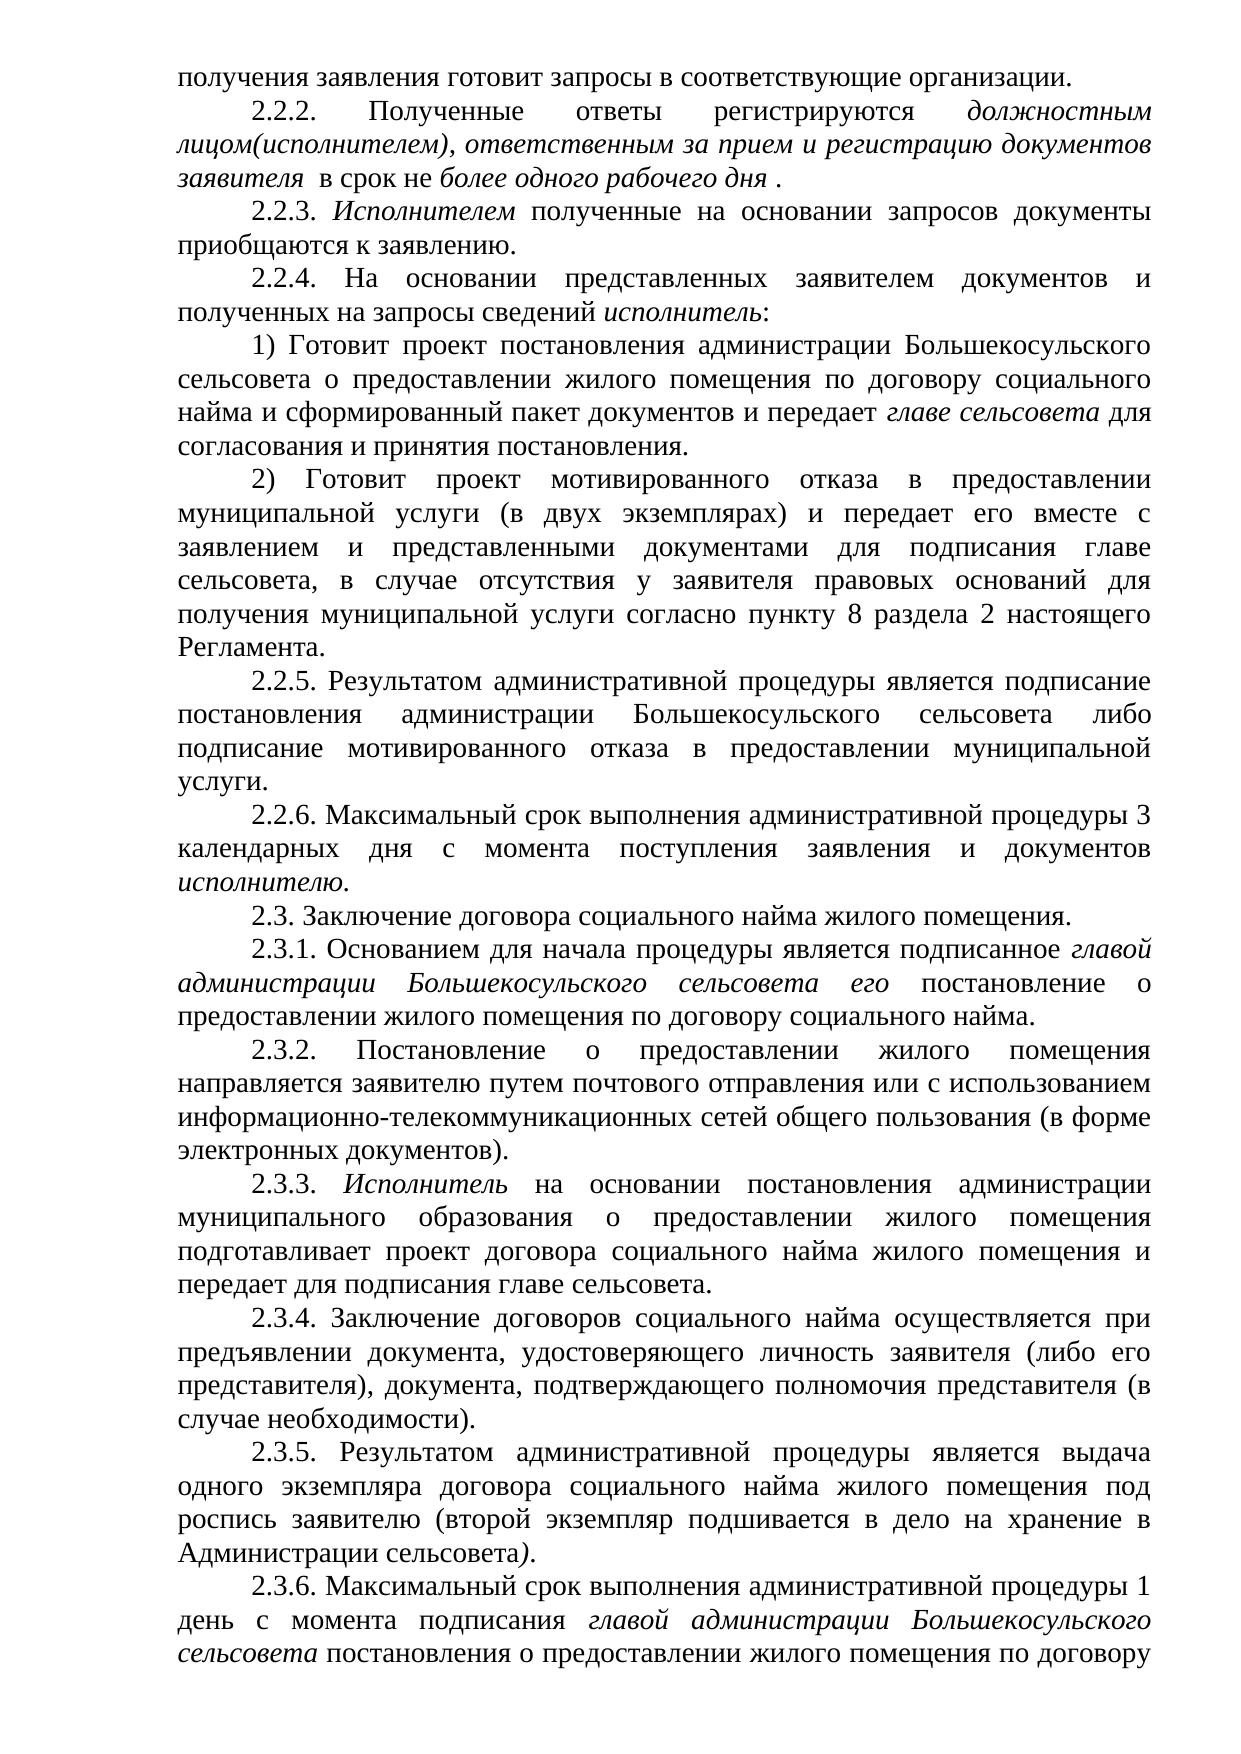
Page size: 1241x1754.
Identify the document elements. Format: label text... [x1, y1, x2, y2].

text 2.3.2. Постановление о предоставлении жилого помещения направляется заявителю путем почтового отправления или с использованием информационно-телекоммуникационных сетей общего пользования (в форме электронных документов). [177, 1032, 1152, 1166]
text 2.3.4. Заключение договоров социального найма осуществляется при предъявлении документа, удостоверяющего личность заявителя (либо его представителя), документа, подтверждающего полномочия представителя (в случае необходимости). [177, 1300, 1152, 1434]
text 2.2.4. На основании представленных заявителем документов и полученных на запросы сведений исполнитель: [177, 260, 1152, 327]
text 2.3.3. Исполнитель на основании постановления администрации муниципального образования о предоставлении жилого помещения подготавливает проект договора социального найма жилого помещения и передает для подписания главе сельсовета. [177, 1166, 1152, 1300]
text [177, 1568, 1152, 1669]
text 2.3.5. Результатом административной процедуры является выдача одного экземпляра договора социального найма жилого помещения под роспись заявителю (второй экземпляр подшивается в дело на хранение в Администрации сельсовета). [177, 1434, 1152, 1568]
text 2.2.2. Полученные ответы регистрируются должностным лицом(исполнителем), ответственным за прием и регистрацию документов заявителя в срок не более одного рабочего дня . [177, 93, 1152, 193]
text 1) Готовит проект постановления администрации Большекосульского сельсовета о предоставлении жилого помещения по договору социального найма и сформированный пакет документов и передает главе сельсовета для согласования и принятия постановления. [177, 327, 1152, 462]
text 2.2.6. Максимальный срок выполнения административной процедуры 3 календарных дня с момента поступления заявления и документов исполнителю. [177, 797, 1152, 898]
text 2.2.5. Результатом административной процедуры является подписание постановления администрации Большекосульского сельсовета либо подписание мотивированного отказа в предоставлении муниципальной услуги. [177, 663, 1152, 797]
text 2.3.1. Основанием для начала процедуры является подписанное главой администрации Большекосульского сельсовета его постановление о предоставлении жилого помещения по договору социального найма. [177, 931, 1152, 1032]
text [177, 59, 1152, 93]
text 2.3. Заключение договора социального найма жилого помещения. [177, 898, 1152, 931]
text 2.2.3. Исполнителем полученные на основании запросов документы приобщаются к заявлению. [177, 193, 1152, 260]
text 2) Готовит проект мотивированного отказа в предоставлении муниципальной услуги (в двух экземплярах) и передает его вместе с заявлением и представленными документами для подписания главе сельсовета, в случае отсутствия у заявителя правовых оснований для получения муниципальной услуги согласно пункту 8 раздела 2 настоящего Регламента. [177, 462, 1152, 663]
